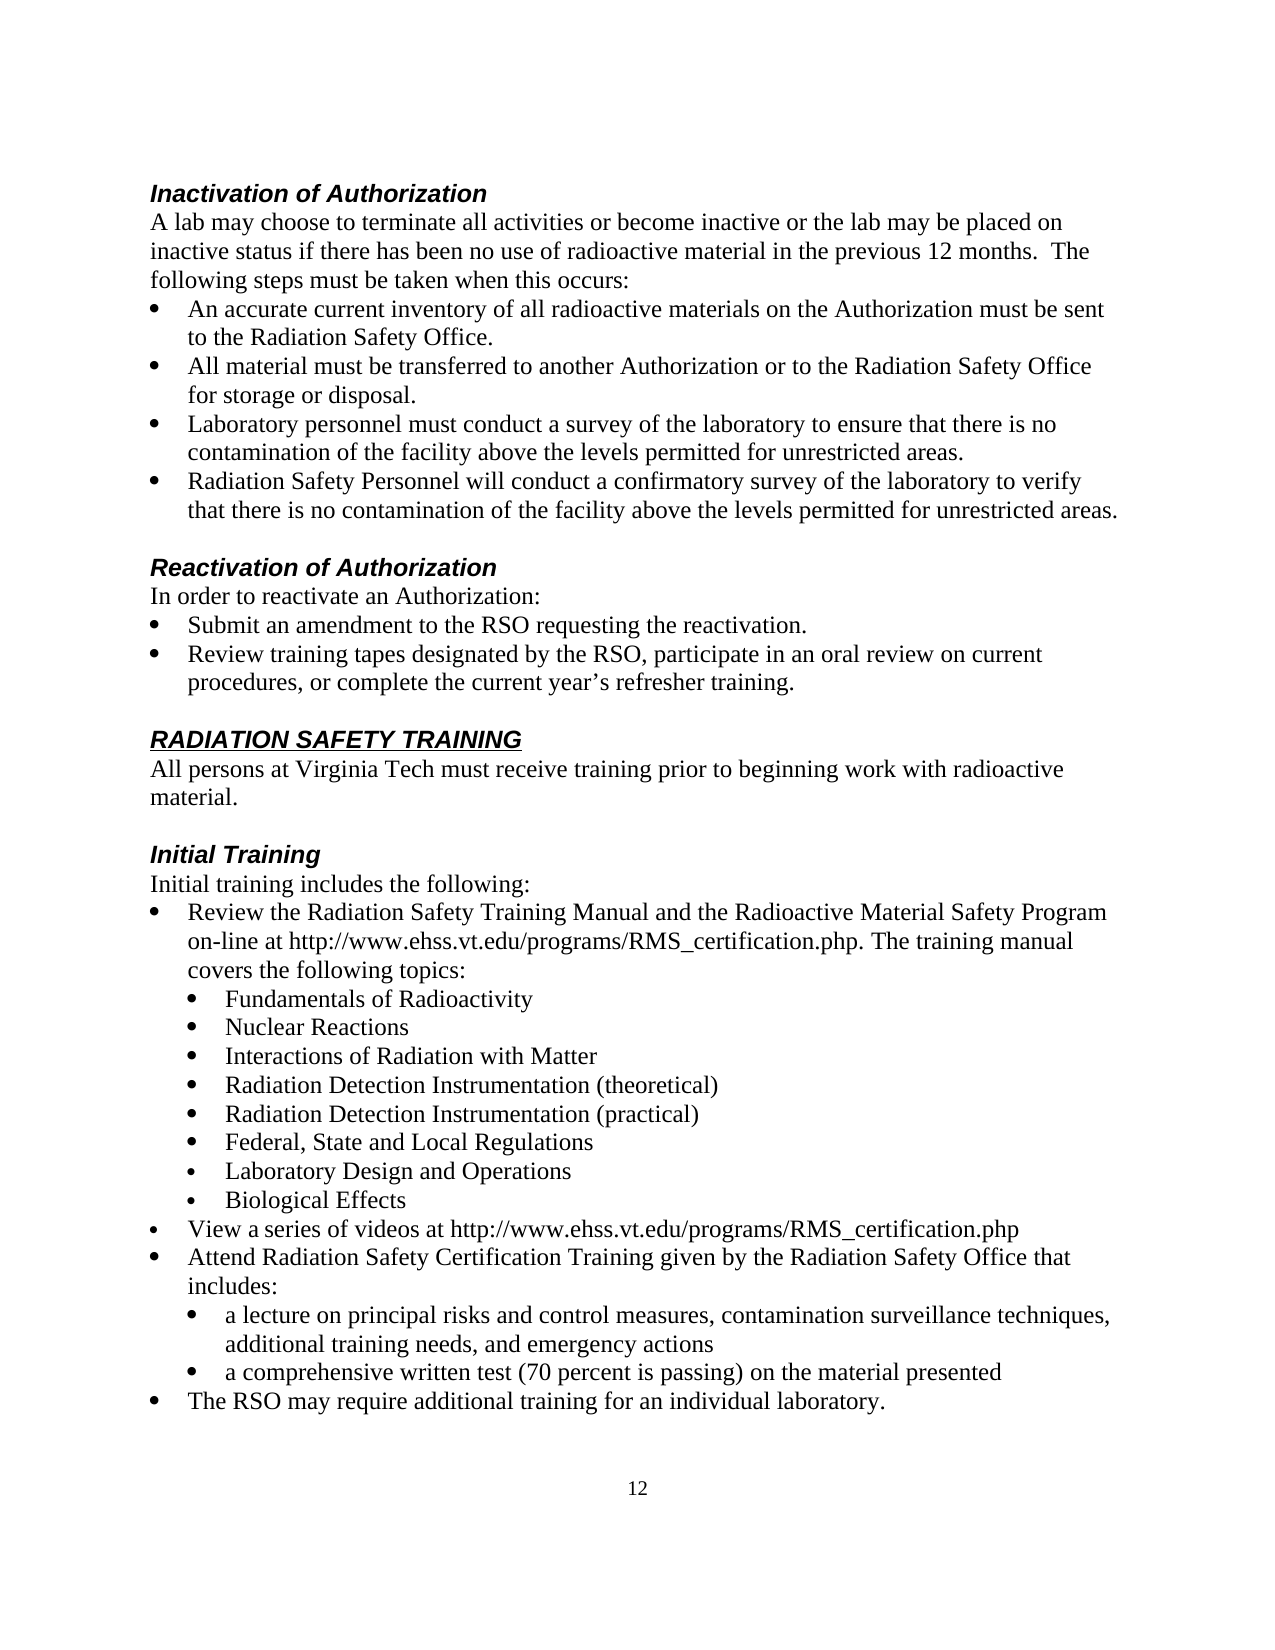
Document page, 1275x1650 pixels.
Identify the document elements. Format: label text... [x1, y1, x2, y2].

list Review training tapes designated by the RSO, participate in an oral review on current procedures, or complete the current year’s refresher training. [150, 639, 1125, 696]
list Radiation Detection Instrumentation (practical) [187, 1099, 1125, 1127]
list Fundamentals of Radioactivity [187, 984, 1125, 1012]
list Laboratory personnel must conduct a survey of the laboratory to ensure that there is no contamination of the facility above the levels permitted for unrestricted areas. [150, 409, 1125, 466]
text A lab may choose to terminate all activities or become inactive or the lab may be placed on inactive status if there has been no use of radioactive material in the previous 12 months. The following steps must be taken when this occurs: [150, 207, 1125, 294]
list Review the Radiation Safety Training Manual and the Radioactive Material Safety Program on-line at http://www.ehss.vt.edu/programs/RMS_certification.php. The training manual covers the following topics: [150, 897, 1125, 984]
list All material must be transferred to another Authorization or to the Radiation Safety Office for storage or disposal. [150, 351, 1125, 409]
list An accurate current inventory of all radioactive materials on the Authorization must be sent to the Radiation Safety Office. [150, 294, 1125, 351]
subtitle Reactivation of Authorization [150, 552, 1125, 581]
list Biological Effects [187, 1185, 1125, 1214]
list Radiation Safety Personnel will conduct a confirmatory survey of the laboratory to verify that there is no contamination of the facility above the levels permitted for unrestricted areas. [150, 466, 1125, 524]
text In order to reactivate an Authorization: [150, 581, 1125, 610]
subtitle Initial Training [150, 840, 1125, 869]
list Attend Radiation Safety Certification Training given by the Radiation Safety Office that includes: [150, 1242, 1125, 1300]
list The RSO may require additional training for an individual laboratory. [150, 1386, 1125, 1415]
list a comprehensive written test (70 percent is passing) on the material presented [187, 1357, 1125, 1386]
subtitle Inactivation of Authorization [150, 179, 1125, 207]
list Laboratory Design and Operations [187, 1156, 1125, 1185]
list a lecture on principal risks and control measures, contamination surveillance techniques, additional training needs, and emergency actions [187, 1300, 1125, 1357]
subtitle RADIATION SAFETY TRAINING [150, 725, 1125, 754]
list Federal, State and Local Regulations [187, 1127, 1125, 1156]
list Radiation Detection Instrumentation (theoretical) [187, 1070, 1125, 1099]
list Submit an amendment to the RSO requesting the reactivation. [150, 610, 1125, 639]
list Nuclear Reactions [187, 1012, 1125, 1041]
list View a series of videos at http://www.ehss.vt.edu/programs/RMS_certification.php [150, 1214, 1125, 1242]
text Initial training includes the following: [150, 869, 1125, 897]
text All persons at Virginia Tech must receive training prior to beginning work with radioactive material. [150, 754, 1125, 811]
list Interactions of Radiation with Matter [187, 1041, 1125, 1070]
